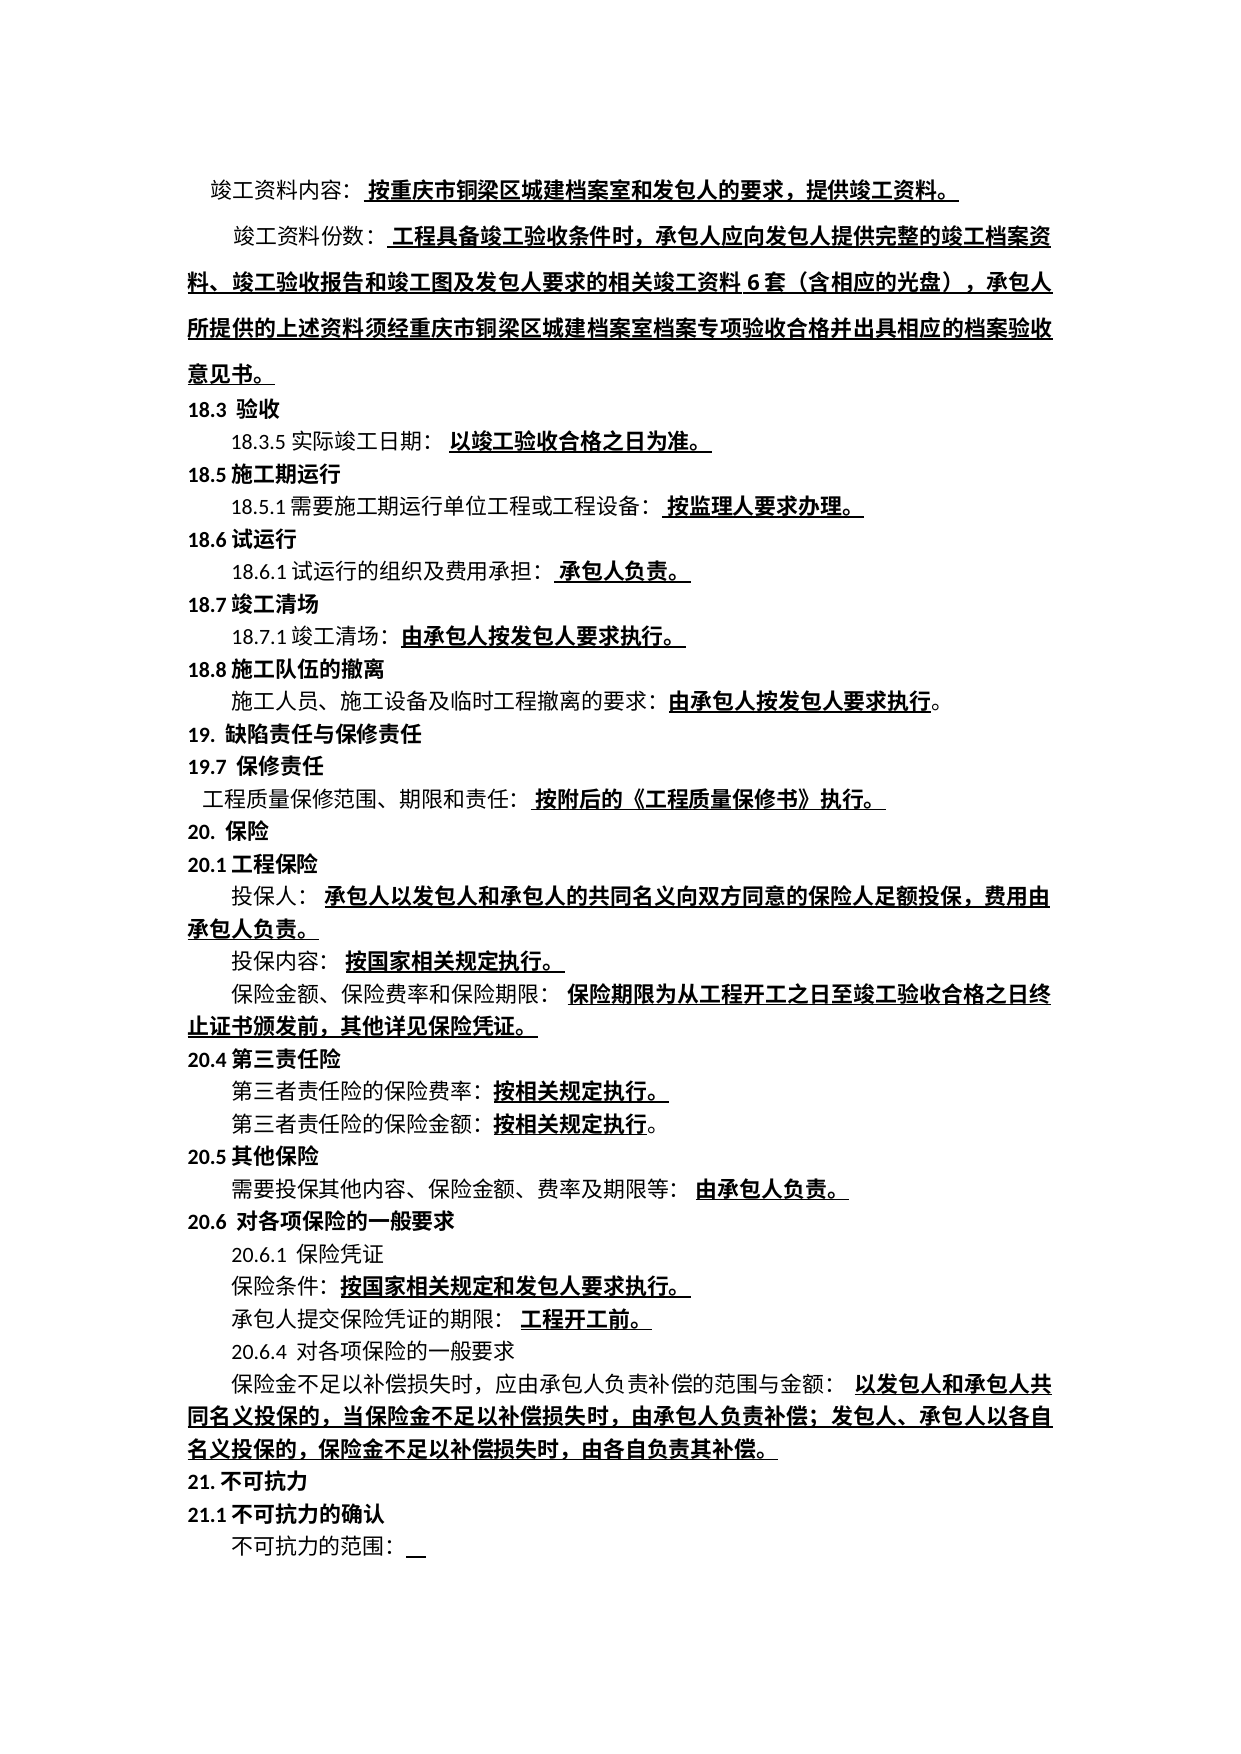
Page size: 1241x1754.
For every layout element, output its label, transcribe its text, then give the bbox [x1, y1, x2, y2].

text 第三者责任险的保险费率：按相关规定执行。 [187, 1074, 1053, 1106]
text 20.6.1 保险凭证 [187, 1236, 1053, 1269]
text 18.7 竣工清场 [187, 586, 1053, 619]
text 工程质量保修范围、期限和责任： 按附后的《工程质量保修书》执行。 [187, 781, 1053, 814]
text 需要投保其他内容、保险金额、费率及期限等： 由承包人负责。 [187, 1171, 1053, 1204]
text 21.1 不可抗力的确认 [187, 1496, 1053, 1529]
text 承包人提交保险凭证的期限： 工程开工前。 [187, 1301, 1053, 1334]
text 18.3.5 实际竣工日期： 以竣工验收合格之日为准。 [187, 424, 1053, 456]
text 18.5 施工期运行 [187, 456, 1053, 489]
text 18.6.1 试运行的组织及费用承担： 承包人负责。 [187, 554, 1053, 586]
text 18.7.1 竣工清场：由承包人按发包人要求执行。 [187, 619, 1053, 651]
text 投保内容： 按国家相关规定执行。 [187, 944, 1053, 976]
text 20.6 对各项保险的一般要求 [187, 1204, 1053, 1236]
text 施工人员、施工设备及临时工程撤离的要求：由承包人按发包人要求执行。 [187, 684, 1053, 716]
text 竣工资料份数： 工程具备竣工验收条件时，承包人应向发包人提供完整的竣工档案资料、竣工验收报告和竣工图及发包人要求的相关竣工资料6套（含相应的光盘），承包人所提供的上述资料须经重庆市铜梁区城建档案室档案专项验收合格并出具相应的档案验收意见书。 [187, 208, 1053, 292]
text 保险金额、保险费率和保险期限： 保险期限为从工程开工之日至竣工验收合格之日终止证书颁发前，其他详见保险凭证。 [187, 976, 1053, 1041]
text 竣工资料份数： 工程具备竣工验收条件时，承包人应向发包人提供完整的竣工档案资料、竣工验收报告和竣工图及发包人要求的相关竣工资料6套（含相应的光盘），承包人所提供的上述资料须经重庆市铜梁区城建档案室档案专项验收合格并出具相应的档案验收意见书。 [187, 293, 1053, 338]
text 19.7 保修责任 [187, 749, 1053, 781]
text 不可抗力的范围： [187, 1529, 1053, 1561]
text 18.8 施工队伍的撤离 [187, 651, 1053, 684]
text 18.3 验收 [187, 391, 1053, 424]
text 竣工资料内容： 按重庆市铜梁区城建档案室和发包人的要求，提供竣工资料。 [187, 162, 1053, 208]
text 保险金不足以补偿损失时，应由承包人负责补偿的范围与金额： 以发包人和承包人共同名义投保的，当保险金不足以补偿损失时，由承包人负责补偿；发包人、承包人以各自名义投保的，保险金不足以补偿损失时，由各自负责其补偿。 [187, 1427, 1053, 1464]
text 保险金不足以补偿损失时，应由承包人负责补偿的范围与金额： 以发包人和承包人共同名义投保的，当保险金不足以补偿损失时，由承包人负责补偿；发包人、承包人以各自名义投保的，保险金不足以补偿损失时，由各自负责其补偿。 [187, 1366, 1053, 1426]
text 20.5 其他保险 [187, 1139, 1053, 1171]
text 19. 缺陷责任与保修责任 [187, 716, 1053, 749]
text 20. 保险 [187, 814, 1053, 846]
text 保险条件：按国家相关规定和发包人要求执行。 [187, 1269, 1053, 1301]
text 20.6.4 对各项保险的一般要求 [187, 1334, 1053, 1366]
text 20.1工程保险 [187, 846, 1053, 879]
text 18.6 试运行 [187, 521, 1053, 554]
text 投保人： 承包人以发包人和承包人的共同名义向双方同意的保险人足额投保，费用由承包人负责。 [187, 879, 1053, 944]
text 21. 不可抗力 [187, 1464, 1053, 1496]
text 第三者责任险的保险金额：按相关规定执行。 [187, 1106, 1053, 1139]
text 20.4 第三责任险 [187, 1041, 1053, 1074]
text 竣工资料份数： 工程具备竣工验收条件时，承包人应向发包人提供完整的竣工档案资料、竣工验收报告和竣工图及发包人要求的相关竣工资料6套（含相应的光盘），承包人所提供的上述资料须经重庆市铜梁区城建档案室档案专项验收合格并出具相应的档案验收意见书。 [187, 339, 1053, 391]
text 18.5.1需要施工期运行单位工程或工程设备： 按监理人要求办理。 [187, 489, 1053, 521]
